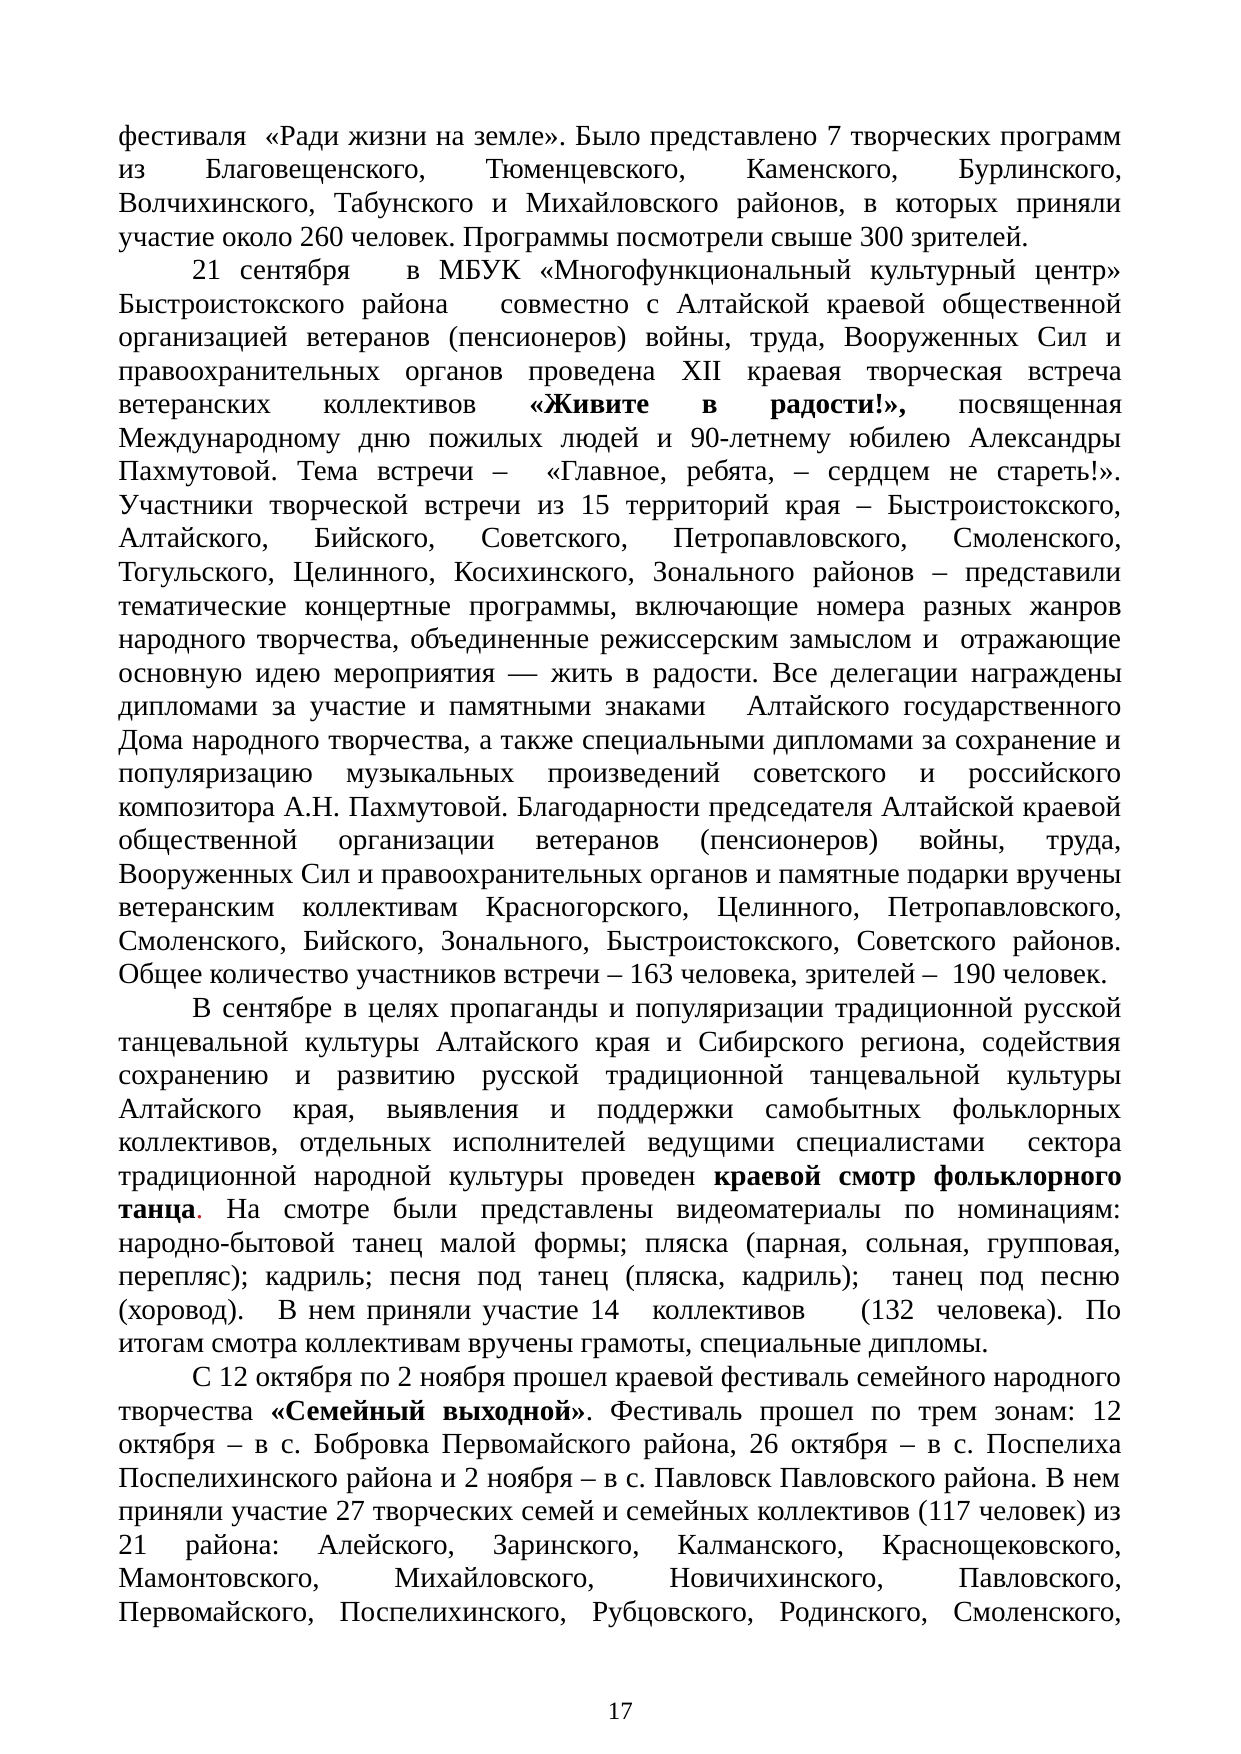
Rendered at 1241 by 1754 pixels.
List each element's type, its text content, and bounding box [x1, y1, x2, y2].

text 21 сентября в МБУК «Многофункциональный культурный центр» Быстроистокского района совместно с Алтайской краевой общественной организацией ветеранов (пенсионеров) войны, труда, Вооруженных Сил и правоохранительных органов проведена XII краевая творческая встреча ветеранских коллективов «Живите в радости!», посвященная Международному дню пожилых людей и 90-летнему юбилею Александры Пахмутовой. Тема встречи – «Главное, ребята, – сердцем не стареть!». Участники творческой встречи из 15 территорий края – Быстроистокского, Алтайского, Бийского, Советского, Петропавловского, Смоленского, Тогульского, Целинного, Косихинского, Зонального районов – представили тематические концертные программы, включающие номера разных жанров народного творчества, объединенные режиссерским замыслом и отражающие основную идею мероприятия — жить в радости. Все делегации награждены дипломами за участие и памятными знаками Алтайского государственного Дома народного творчества, а также специальными дипломами за сохранение и популяризацию музыкальных произведений советского и российского композитора А.Н. Пахмутовой. Благодарности председателя Алтайской краевой общественной организации ветеранов (пенсионеров) войны, труда, Вооруженных Сил и правоохранительных органов и памятные подарки вручены ветеранским коллективам Красногорского, Целинного, Петропавловского, Смоленского, Бийского, Зонального, Быстроистокского, Советского районов. Общее количество участников встречи – 163 человека, зрителей – 190 человек. [118, 252, 1122, 990]
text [118, 1359, 1122, 1627]
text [118, 118, 1122, 252]
text В сентябре в целях пропаганды и популяризации традиционной русской танцевальной культуры Алтайского края и Сибирского региона, содействия сохранению и развитию русской традиционной танцевальной культуры Алтайского края, выявления и поддержки самобытных фольклорных коллективов, отдельных исполнителей ведущими специалистами сектора традиционной народной культуры проведен краевой смотр фольклорного танца. На смотре были представлены видеоматериалы по номинациям: народно-бытовой танец малой формы; пляска (парная, сольная, групповая, перепляс); кадриль; песня под танец (пляска, кадриль); танец под песню (хоровод). В нем приняли участие 14 коллективов (132 человека). По итогам смотра коллективам вручены грамоты, специальные дипломы. [118, 990, 1122, 1359]
